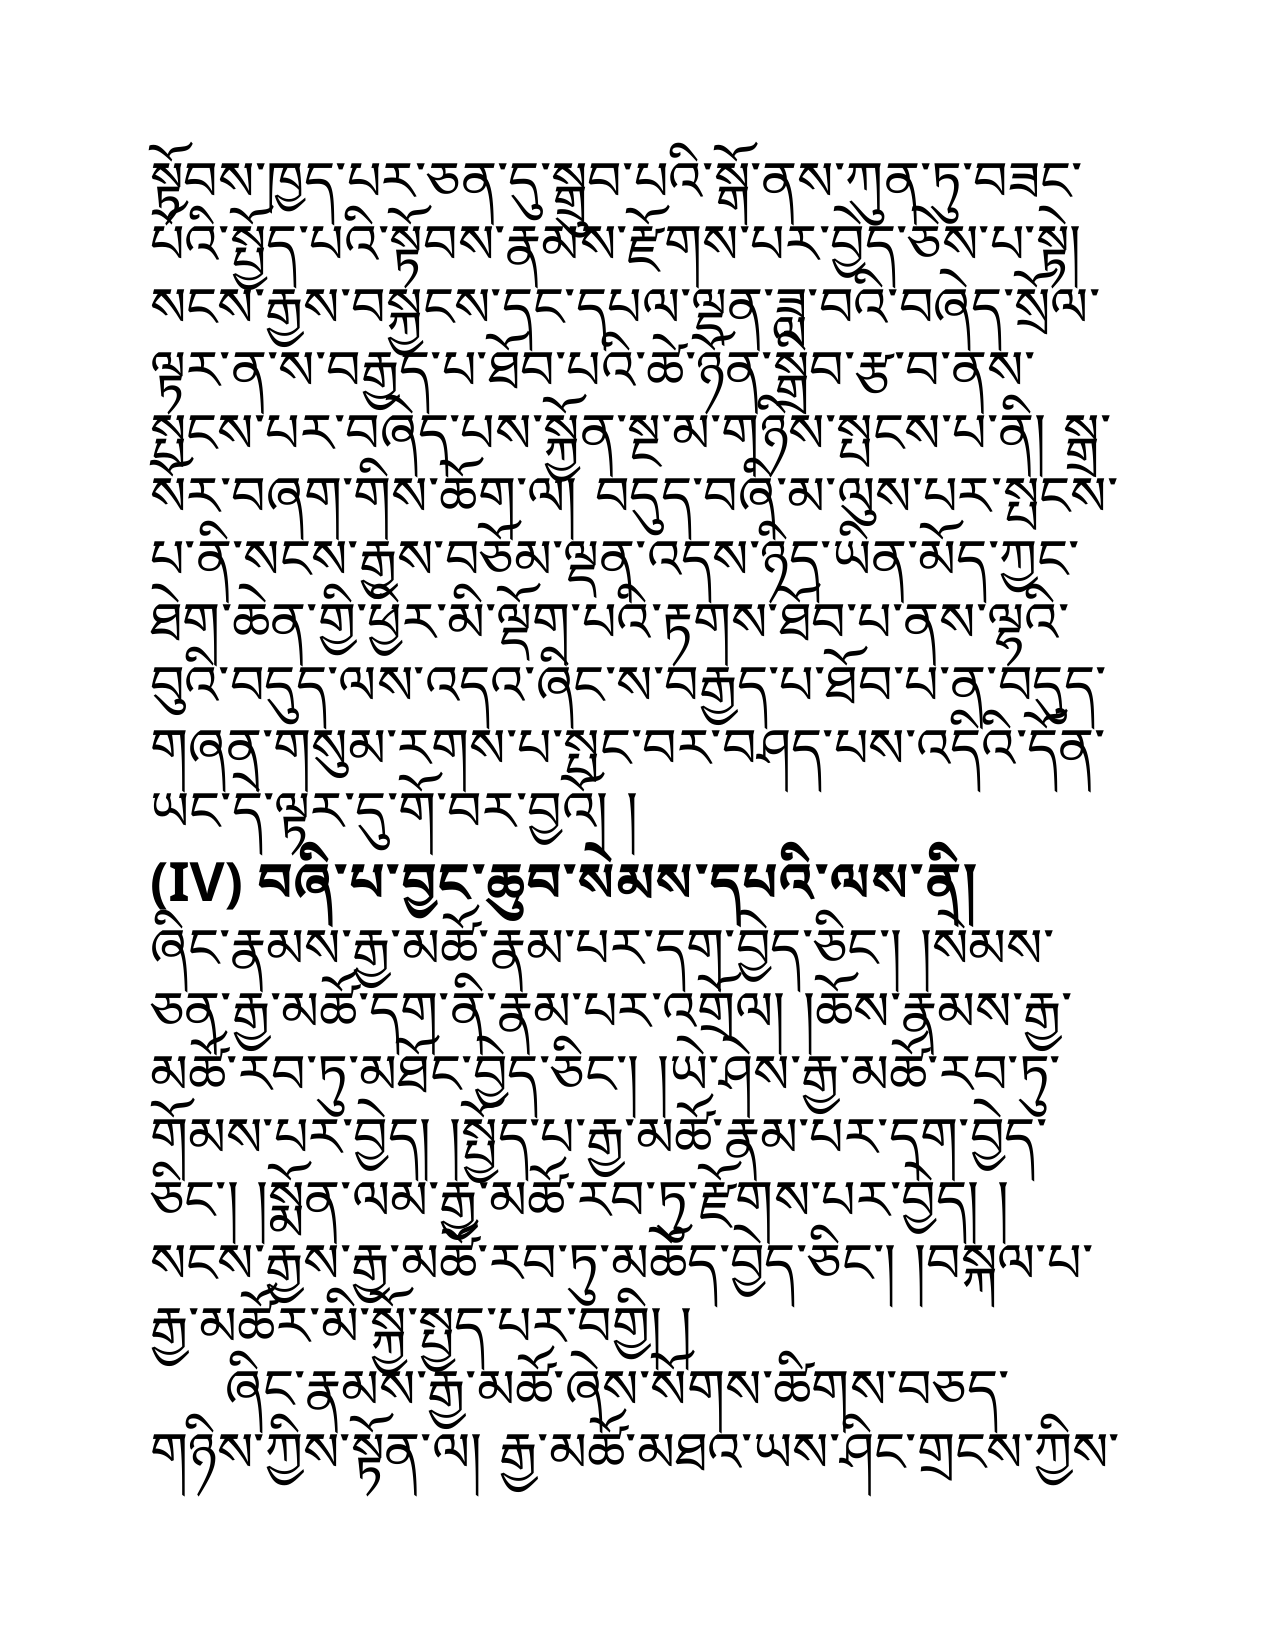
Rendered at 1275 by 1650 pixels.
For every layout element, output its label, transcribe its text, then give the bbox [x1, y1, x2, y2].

text (IV) བཞི་པ་བྱང་ཆུབ་སེམས་དཔའི་ལས་ནི། [150, 843, 1125, 917]
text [150, 150, 1125, 843]
text ཞིང་རྣམས་རྒྱ་མཚོ་རྣམ་པར་དག་བྱེད་ཅིང༌། །སེམས་ཅན་རྒྱ་མཚོ་དག་ནི་རྣམ་པར་འགྲོལ། །ཆོས་རྣམས་རྒྱ་མཚོ་རབ་ཏུ་མཐོང་བྱེད་ཅིང༌། །ཡེ་ཤེས་རྒྱ་མཚོ་རབ་ཏུ་གོམས་པར་བྱེད། །སྤྱོད་པ་རྒྱ་མཚོ་རྣམ་པར་དག་བྱེད་ཅིང༌། །སྨོན་ལམ་རྒྱ་མཚོ་རབ་ཏུ་རྫོགས་པར་བྱེད། །སངས་རྒྱས་རྒྱ་མཚོ་རབ་ཏུ་མཆོད་བྱེད་ཅིང༌། །བསྐལ་པ་རྒྱ་མཚོར་མི་སྐྱོ་སྤྱད་པར་བགྱི། ། [150, 917, 1125, 1358]
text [150, 1358, 1125, 1484]
